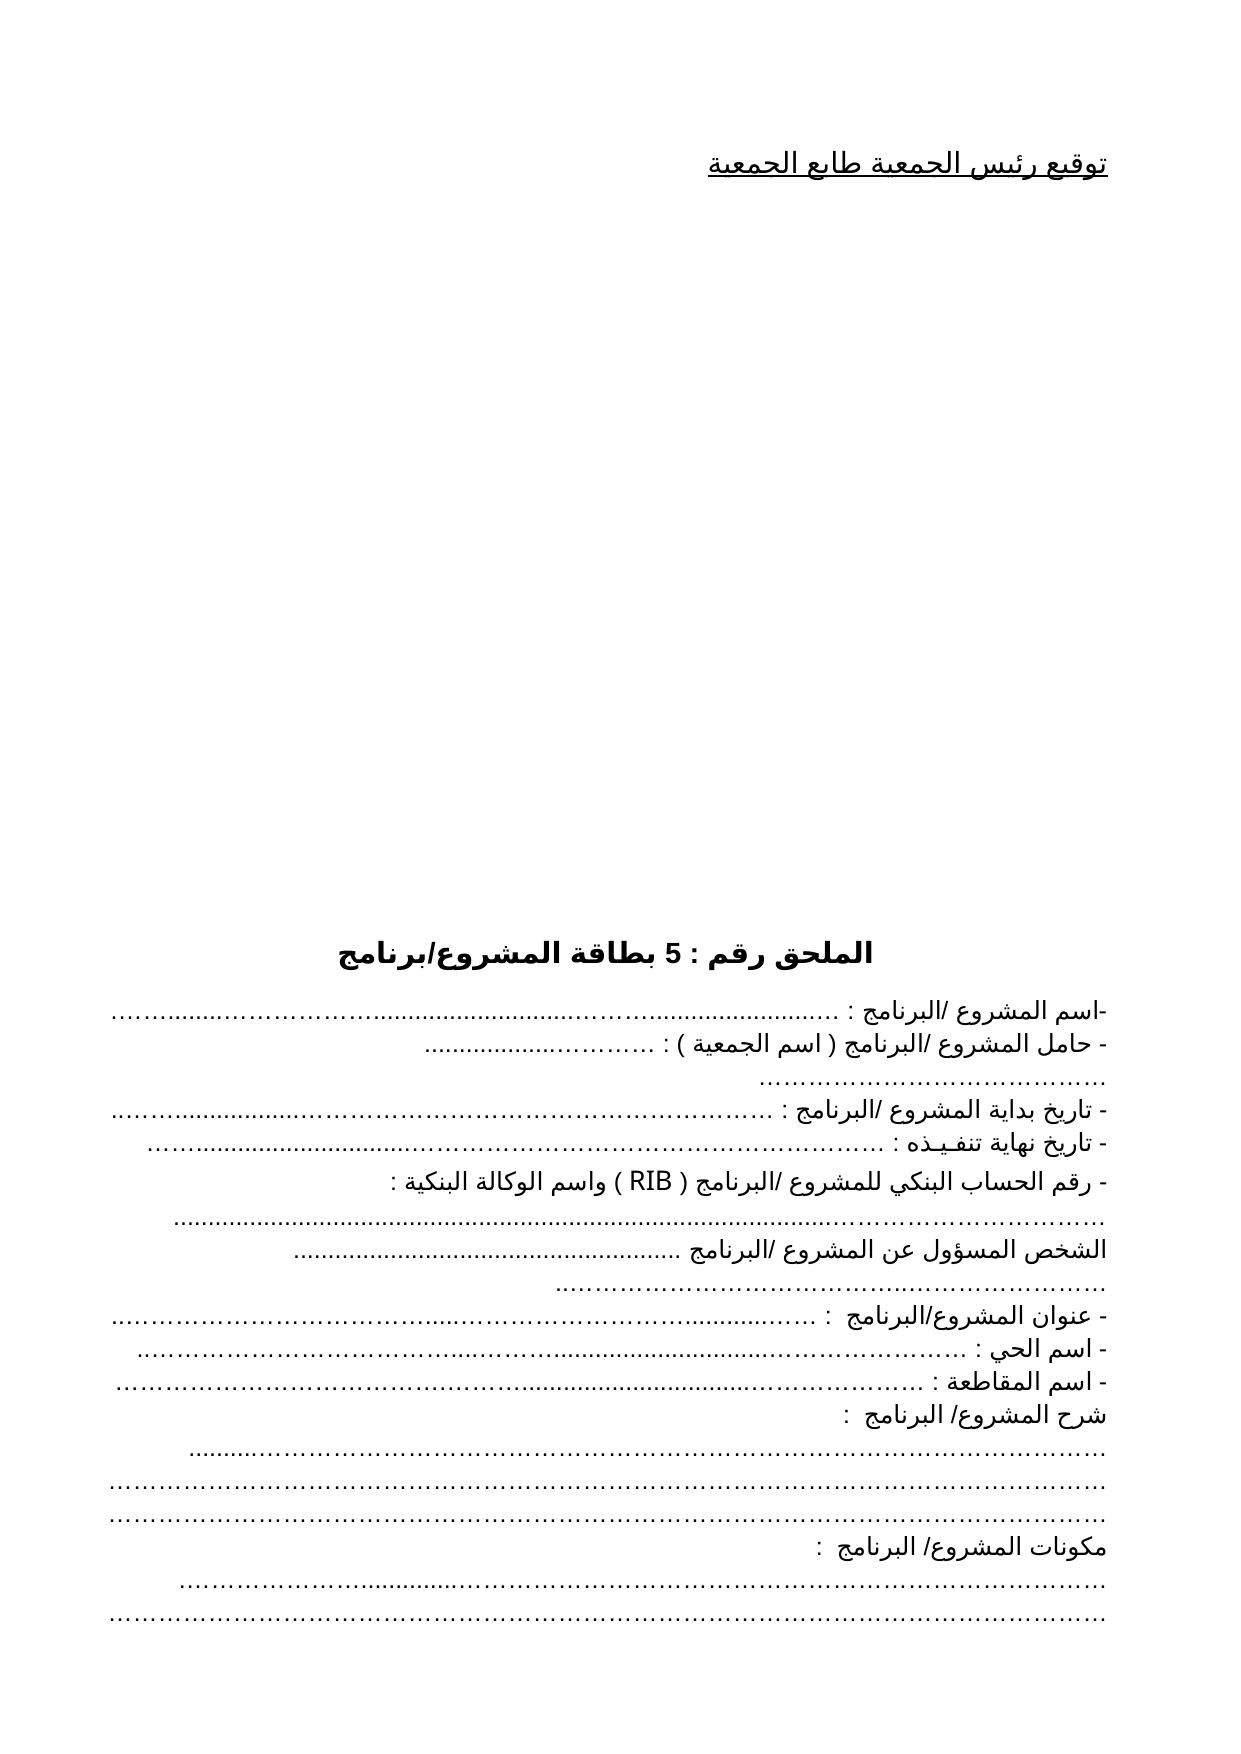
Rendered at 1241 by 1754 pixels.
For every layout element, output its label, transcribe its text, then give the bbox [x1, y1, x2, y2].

text توقيع رئيس الجمعية طابع الجمعية [103, 74, 1107, 180]
text الملحق رقم : 5 بطاقة المشروع/برنامج [103, 937, 1107, 970]
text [103, 996, 1107, 1627]
